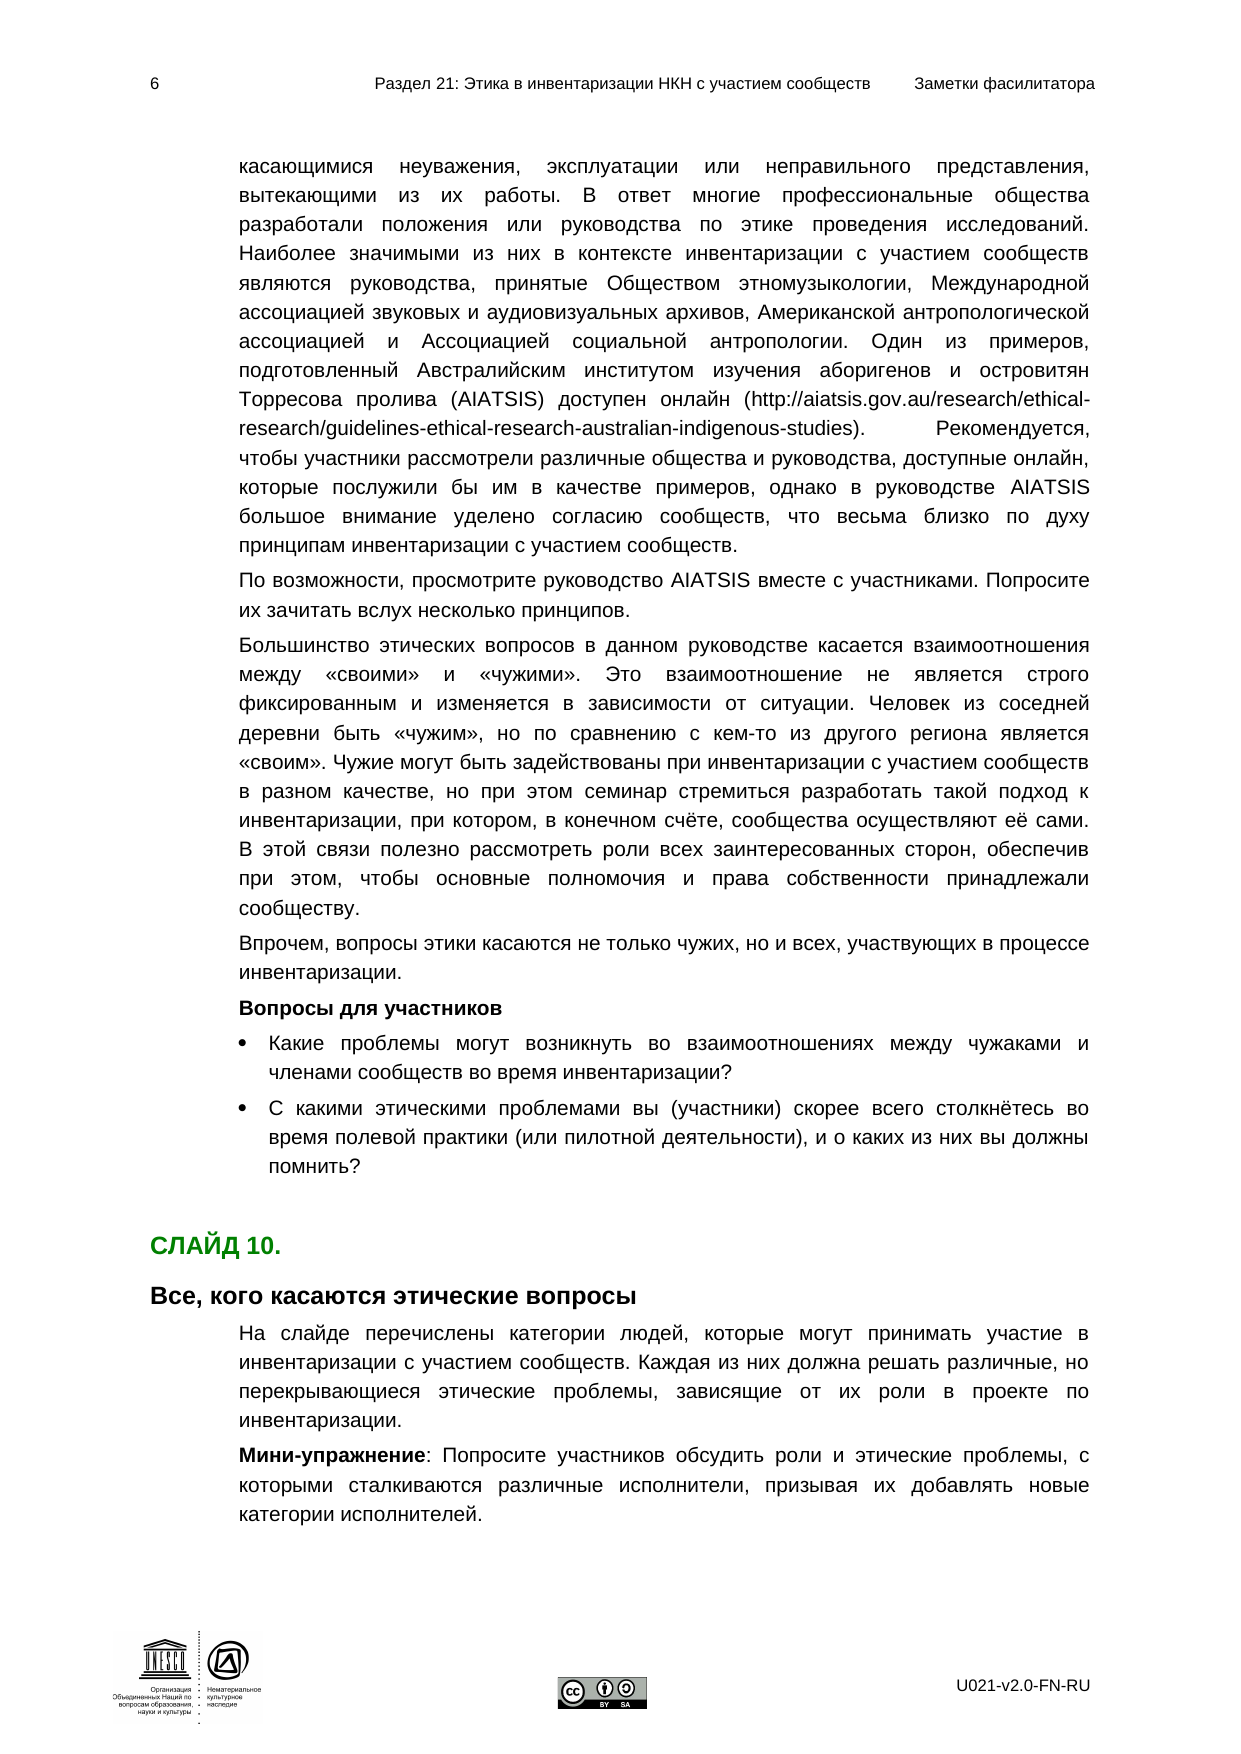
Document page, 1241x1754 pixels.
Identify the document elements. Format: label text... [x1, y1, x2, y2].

text Большинство этических вопросов в данном руководстве касается взаимоотношения между «своими» и «чужими». Это взаимоотношение не является строго фиксированным и изменяется в зависимости от ситуации. Человек из соседней деревни быть «чужим», но по сравнению с кем-то из другого региона является «своим». Чужие могут быть задействованы при инвентаризации с участием сообществ в разном качестве, но при этом семинар стремиться разработать такой подход к инвентаризации, при котором, в конечном счёте, сообщества осуществляют её сами. В этой связи полезно рассмотреть роли всех заинтересованных сторон, обеспечив при этом, чтобы основные полномочия и права собственности принадлежали сообществу. [239, 629, 1090, 921]
subtitle слайд 10. [150, 1229, 1090, 1260]
text Мини-упражнение: Попросите участников обсудить роли и этические проблемы, с которыми сталкиваются различные исполнители, призывая их добавлять новые категории исполнителей. [239, 1439, 1090, 1527]
text На слайде перечислены категории людей, которые могут принимать участие в инвентаризации с участием сообществ. Каждая из них должна решать различные, но перекрывающиеся этические проблемы, зависящие от их роли в проекте по инвентаризации. [239, 1317, 1090, 1433]
picture [557, 1677, 647, 1709]
text Вопросы для участников [239, 992, 1090, 1021]
text Какие проблемы могут возникнуть во взаимоотношениях между чужаками и членами сообществ во время инвентаризации? [239, 1027, 1090, 1085]
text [239, 150, 1090, 558]
text С какими этическими проблемами вы (участники) скорее всего столкнётесь во время полевой практики (или пилотной деятельности), и о каких из них вы должны помнить? [239, 1092, 1090, 1179]
text Впрочем, вопросы этики касаются не только чужих, но и всех, участвующих в процессе инвентаризации. [239, 927, 1090, 985]
text По возможности, просмотрите руководство AIATSIS вместе с участниками. Попросите их зачитать вслух несколько принципов. [239, 564, 1090, 623]
text Все, кого касаются этические вопросы [150, 1281, 1090, 1310]
picture [112, 1631, 263, 1724]
